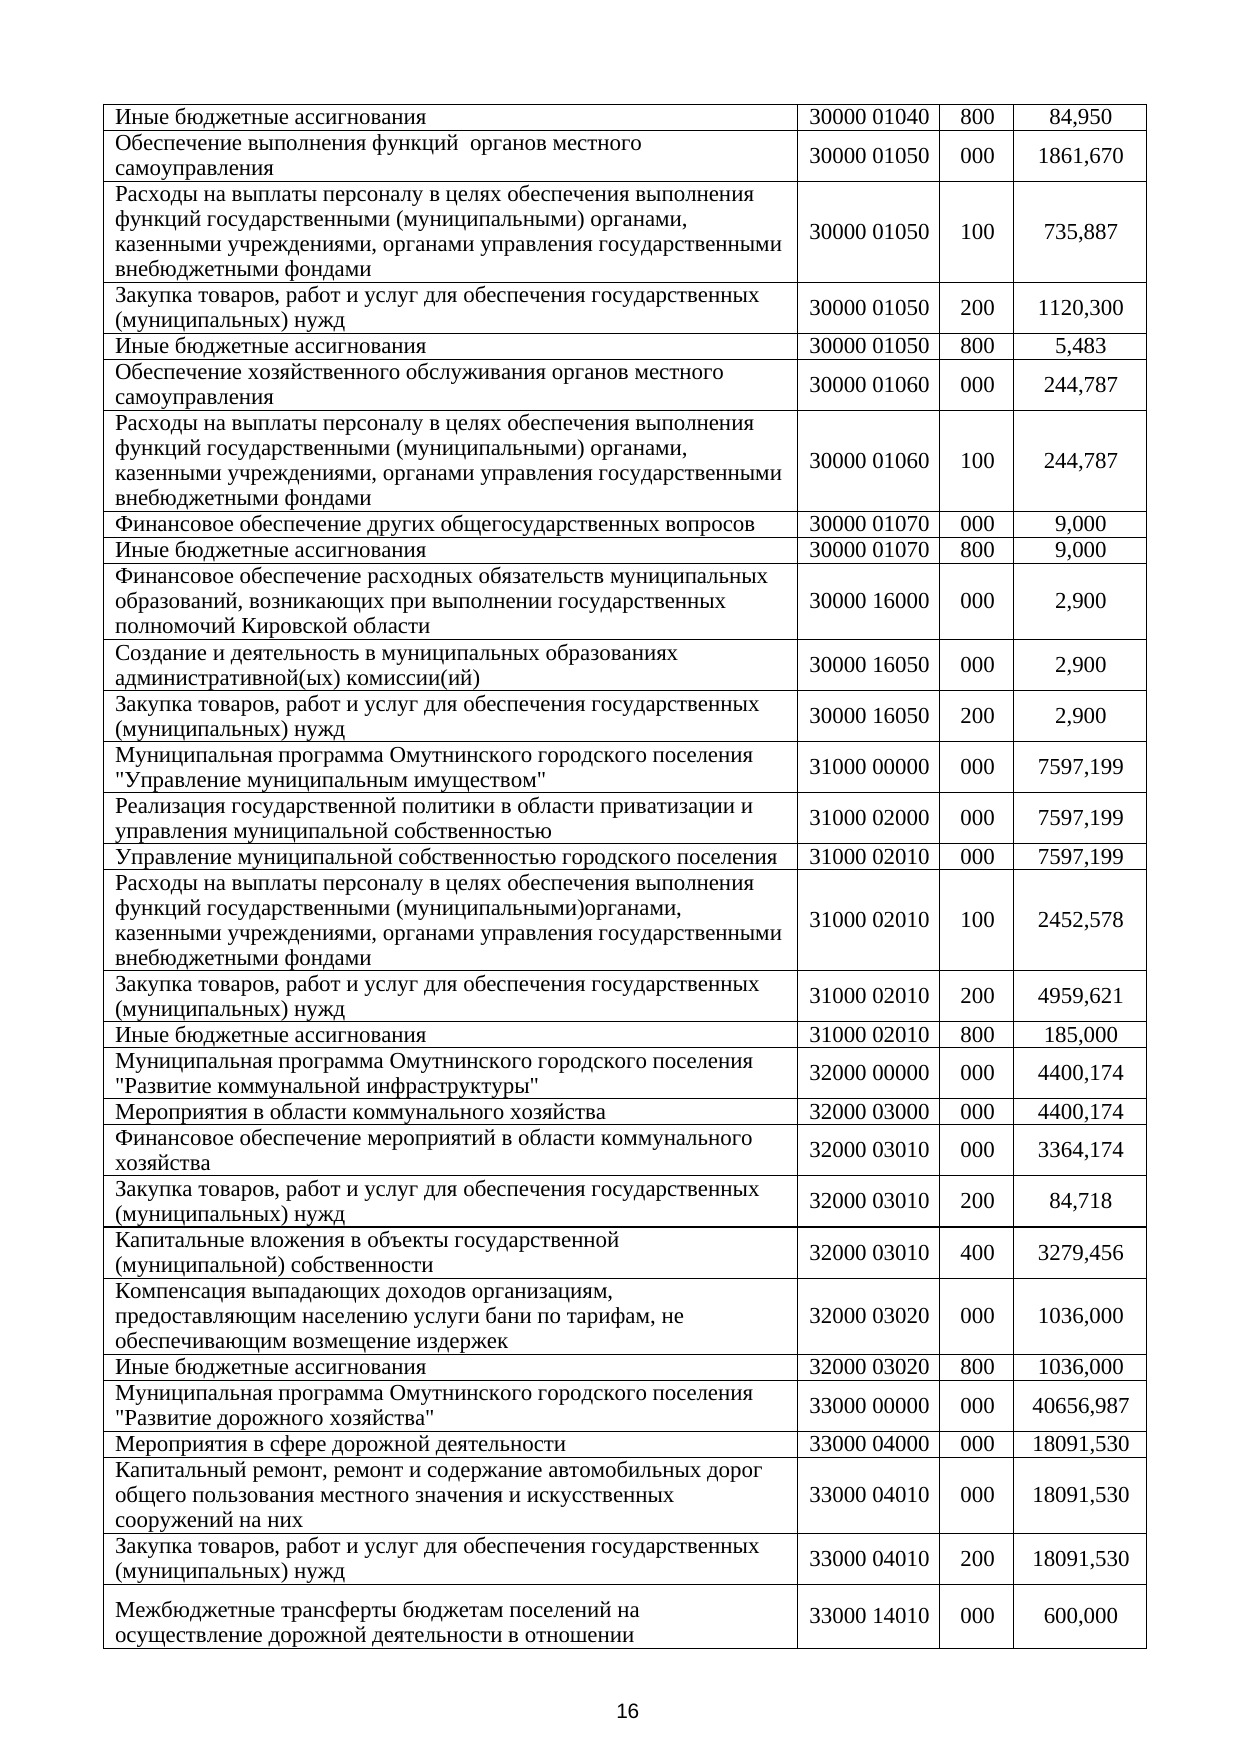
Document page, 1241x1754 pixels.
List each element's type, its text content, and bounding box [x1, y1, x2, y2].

table_cell 000 [940, 512, 1013, 537]
table_cell Закупка товаров, работ и услуг для обеспечения государственных (муниципальных) нужд [104, 971, 797, 1021]
table_cell 30000 01050 [798, 131, 939, 181]
table_cell 32000 03020 [798, 1355, 939, 1379]
table_cell 800 [940, 1022, 1013, 1047]
table_cell Закупка товаров, работ и услуг для обеспечения государственных (муниципальных) нужд [104, 283, 797, 333]
table_cell Закупка товаров, работ и услуг для обеспечения государственных (муниципальных) нужд [104, 1176, 797, 1226]
table_cell Капитальный ремонт, ремонт и содержание автомобильных дорог общего пользования местного значения и искусственных сооружений на них [104, 1458, 797, 1533]
table_cell 30000 01050 [798, 334, 939, 359]
table_cell 7597,199 [1014, 742, 1146, 792]
table_cell 4400,174 [1014, 1099, 1146, 1124]
table_cell 000 [940, 1279, 1013, 1353]
table_cell 1861,670 [1014, 131, 1146, 181]
table_cell Иные бюджетные ассигнования [104, 105, 797, 129]
table_cell Капитальные вложения в объекты государственной (муниципальной) собственности [104, 1228, 797, 1277]
table_cell 30000 16050 [798, 691, 939, 741]
table_cell 185,000 [1014, 1022, 1146, 1047]
table_cell 000 [940, 1099, 1013, 1124]
table_cell Обеспечение выполнения функций органов местного самоуправления [104, 131, 797, 181]
table_cell 000 [940, 1381, 1013, 1431]
table_cell 2,900 [1014, 691, 1146, 741]
table_cell 3279,456 [1014, 1228, 1146, 1277]
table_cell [104, 1585, 797, 1648]
table_cell 000 [940, 793, 1013, 843]
table_cell 244,787 [1014, 360, 1146, 410]
table_cell Иные бюджетные ассигнования [104, 334, 797, 359]
table_cell 200 [940, 1176, 1013, 1226]
table_cell 30000 16000 [798, 564, 939, 639]
table_cell 32000 00000 [798, 1048, 939, 1098]
table_cell 30000 01050 [798, 182, 939, 282]
table_cell 33000 14010 [798, 1585, 939, 1648]
table_cell Мероприятия в области коммунального хозяйства [104, 1099, 797, 1124]
table_cell 000 [940, 360, 1013, 410]
table_cell Финансовое обеспечение расходных обязательств муниципальных образований, возникающих при выполнении государственных полномочий Кировской области [104, 564, 797, 639]
table_cell 31000 02000 [798, 793, 939, 843]
table_cell 18091,530 [1014, 1432, 1146, 1457]
table_cell 33000 04000 [798, 1432, 939, 1457]
table_cell 84,950 [1014, 105, 1146, 129]
table_cell Иные бюджетные ассигнования [104, 538, 797, 563]
table_cell Создание и деятельность в муниципальных образованиях административной(ых) комиссии(ий) [104, 640, 797, 690]
table_cell 18091,530 [1014, 1458, 1146, 1533]
table_cell 31000 02010 [798, 1022, 939, 1047]
table_cell Иные бюджетные ассигнования [104, 1022, 797, 1047]
table_cell Реализация государственной политики в области приватизации и управления муниципальной собственностью [104, 793, 797, 843]
table_cell Финансовое обеспечение других общегосударственных вопросов [104, 512, 797, 537]
table_cell 800 [940, 538, 1013, 563]
table_cell 000 [940, 1125, 1013, 1175]
table_cell 40656,987 [1014, 1381, 1146, 1431]
table_cell Мероприятия в сфере дорожной деятельности [104, 1432, 797, 1457]
table_cell 18091,530 [1014, 1534, 1146, 1584]
table_cell 200 [940, 283, 1013, 333]
table_cell 4400,174 [1014, 1048, 1146, 1098]
table_cell 32000 03000 [798, 1099, 939, 1124]
table_cell 9,000 [1014, 538, 1146, 563]
table_cell 2,900 [1014, 640, 1146, 690]
table_cell 32000 03010 [798, 1228, 939, 1277]
table_cell 100 [940, 411, 1013, 511]
table_cell 30000 01070 [798, 538, 939, 563]
table_cell 000 [940, 564, 1013, 639]
table_cell 33000 00000 [798, 1381, 939, 1431]
table_cell 30000 01060 [798, 360, 939, 410]
table_cell 32000 03010 [798, 1125, 939, 1175]
table_cell 1036,000 [1014, 1355, 1146, 1379]
table_cell 9,000 [1014, 512, 1146, 537]
table_cell Муниципальная программа Омутнинского городского поселения "Развитие коммунальной инфраструктуры" [104, 1048, 797, 1098]
table_cell 100 [940, 870, 1013, 970]
table_cell Закупка товаров, работ и услуг для обеспечения государственных (муниципальных) нужд [104, 1534, 797, 1584]
table_cell 000 [940, 1458, 1013, 1533]
table_cell 100 [940, 182, 1013, 282]
table_cell Обеспечение хозяйственного обслуживания органов местного самоуправления [104, 360, 797, 410]
table_cell 31000 00000 [798, 742, 939, 792]
table_cell 800 [940, 1355, 1013, 1379]
table_cell Иные бюджетные ассигнования [104, 1355, 797, 1379]
table_cell 244,787 [1014, 411, 1146, 511]
table_cell 2452,578 [1014, 870, 1146, 970]
table_cell Управление муниципальной собственностью городского поселения [104, 844, 797, 869]
table_cell 200 [940, 1534, 1013, 1584]
table_cell 000 [940, 1585, 1013, 1648]
table_cell 1120,300 [1014, 283, 1146, 333]
table_cell 31000 02010 [798, 844, 939, 869]
table_cell 3364,174 [1014, 1125, 1146, 1175]
table_cell 5,483 [1014, 334, 1146, 359]
table_cell 4959,621 [1014, 971, 1146, 1021]
table_cell 2,900 [1014, 564, 1146, 639]
table_cell 84,718 [1014, 1176, 1146, 1226]
table_cell 30000 01070 [798, 512, 939, 537]
table_cell 30000 01050 [798, 283, 939, 333]
table_cell 000 [940, 742, 1013, 792]
table_cell 000 [940, 844, 1013, 869]
table_cell 32000 03020 [798, 1279, 939, 1353]
table_cell Муниципальная программа Омутнинского городского поселения "Развитие дорожного хозяйства" [104, 1381, 797, 1431]
table_cell 30000 01060 [798, 411, 939, 511]
table_cell Компенсация выпадающих доходов организациям, предоставляющим населению услуги бани по тарифам, не обеспечивающим возмещение издержек [104, 1279, 797, 1353]
table_cell 000 [940, 131, 1013, 181]
table_cell 30000 16050 [798, 640, 939, 690]
table_cell 800 [940, 105, 1013, 129]
table_cell 7597,199 [1014, 793, 1146, 843]
table_cell 30000 01040 [798, 105, 939, 129]
table_cell 600,000 [1014, 1585, 1146, 1648]
table_cell 31000 02010 [798, 870, 939, 970]
table_cell 31000 02010 [798, 971, 939, 1021]
table_cell 200 [940, 971, 1013, 1021]
table_cell 7597,199 [1014, 844, 1146, 869]
table_cell 000 [940, 640, 1013, 690]
table_cell Финансовое обеспечение мероприятий в области коммунального хозяйства [104, 1125, 797, 1175]
table_cell 1036,000 [1014, 1279, 1146, 1353]
table_cell 33000 04010 [798, 1534, 939, 1584]
table_cell 200 [940, 691, 1013, 741]
table_cell 000 [940, 1432, 1013, 1457]
table_cell Муниципальная программа Омутнинского городского поселения "Управление муниципальным имуществом" [104, 742, 797, 792]
table_cell 32000 03010 [798, 1176, 939, 1226]
table_cell 800 [940, 334, 1013, 359]
table_cell 33000 04010 [798, 1458, 939, 1533]
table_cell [104, 182, 797, 282]
table_cell 735,887 [1014, 182, 1146, 282]
table_cell 400 [940, 1228, 1013, 1277]
table_cell 000 [940, 1048, 1013, 1098]
table_cell Закупка товаров, работ и услуг для обеспечения государственных (муниципальных) нужд [104, 691, 797, 741]
